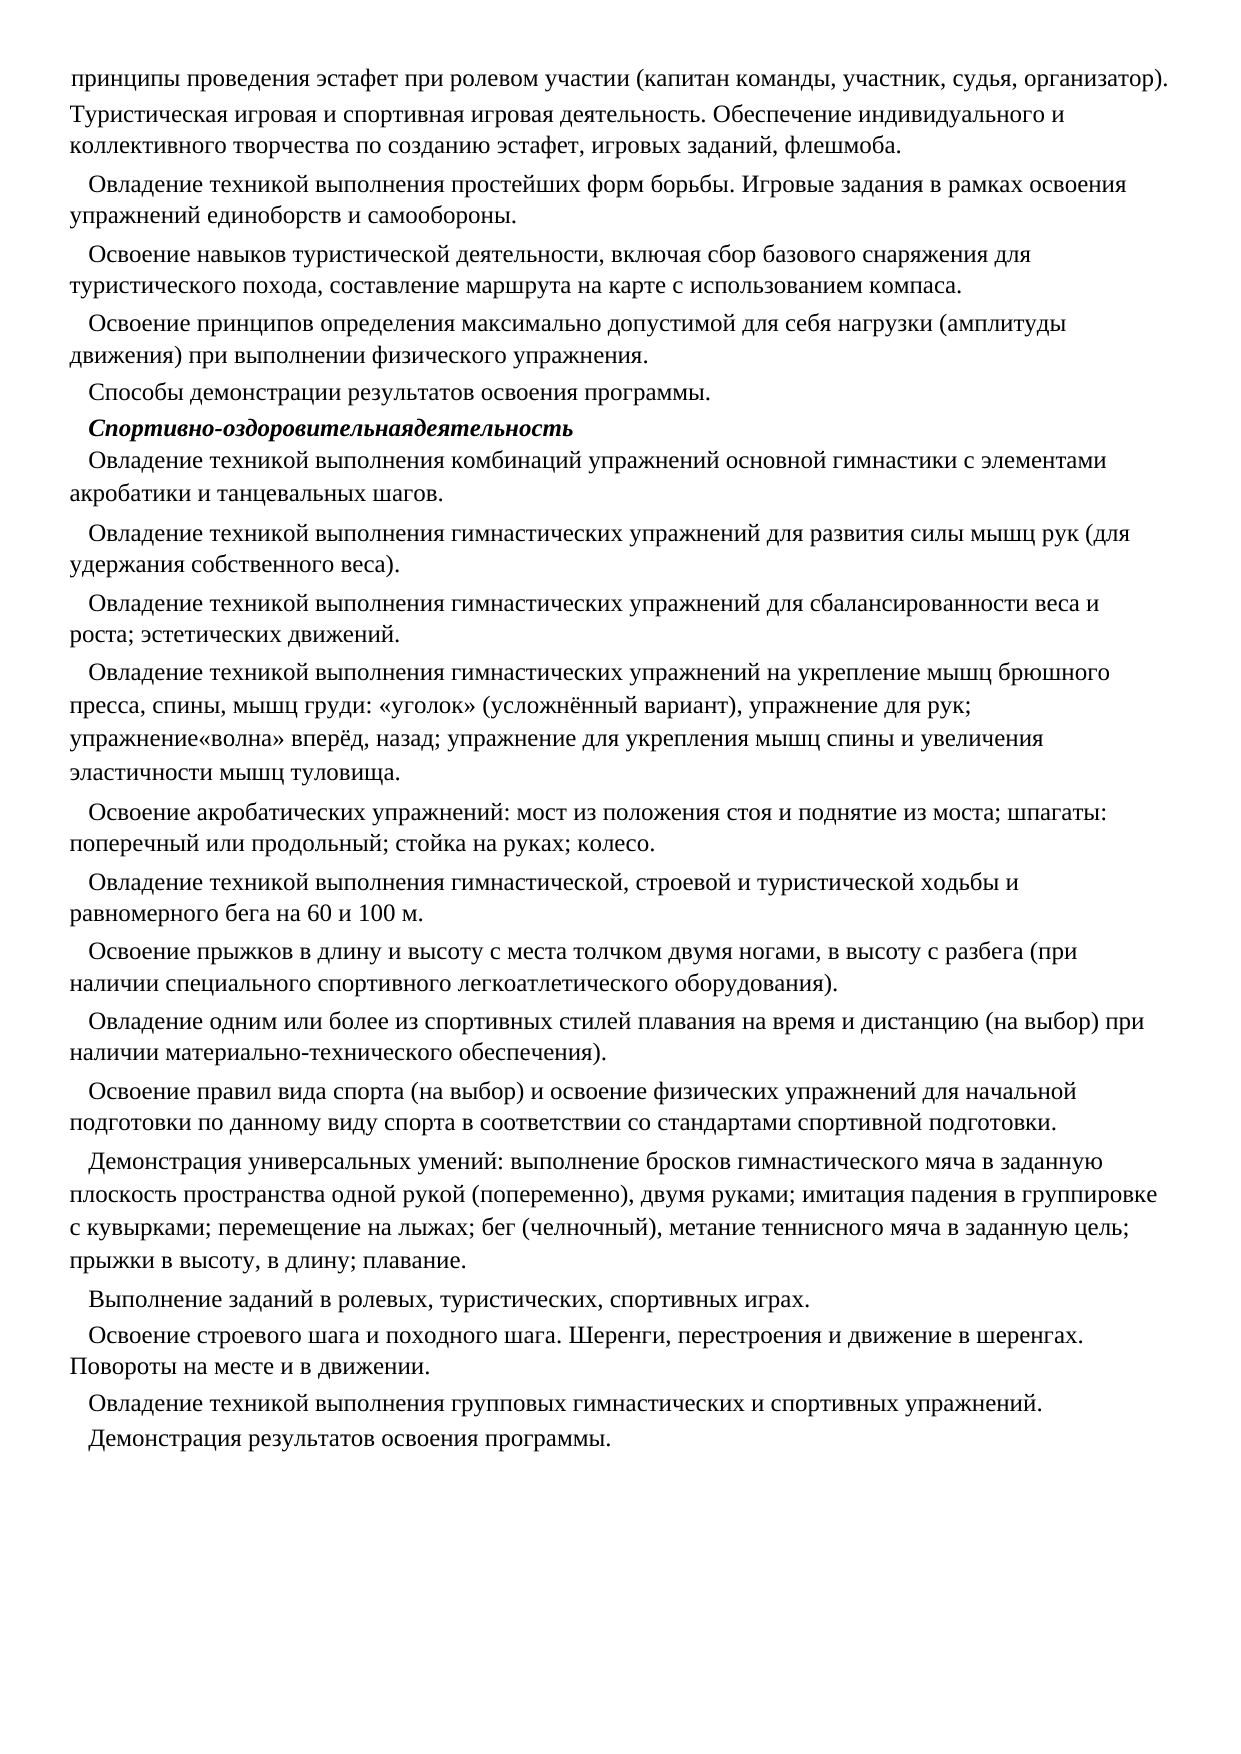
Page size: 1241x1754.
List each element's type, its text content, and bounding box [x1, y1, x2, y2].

text Освоение акробатических упражнений: мост из положения стоя и поднятие из моста; шпагаты: поперечный или продольный; стойка на руках; колесо. [69, 797, 1110, 857]
text Освоение строевого шага и походного шага. Шеренги, перестроения и движение в шеренгах. Повороты на месте и в движении. [69, 1320, 1095, 1380]
text Овладение одним или более из спортивных стилей плавания на время и дистанцию (на выбор) при наличии материально-технического обеспечения). [69, 1006, 1155, 1066]
text принципы проведения эстафет при ролевом участии (капитан команды, участник, судья, организатор). [69, 64, 1170, 92]
text Освоение навыков туристической деятельности, включая сбор базового снаряжения для туристического похода, составление маршрута на карте с использованием компаса. [69, 239, 1035, 299]
text Овладение техникой выполнения гимнастических упражнений на укрепление мышц брюшного пресса, спины, мышц груди: «уголок» (усложнённый вариант), упражнение для рук; упражнение«волна» вперёд, назад; упражнение для укрепления мышц спины и увеличения эластичности мышц туловища. [69, 657, 1140, 785]
text Освоение правил вида спорта (на выбор) и освоение физических упражнений для начальной подготовки по данному виду спорта в соответствии со стандартами спортивной подготовки. [69, 1076, 1080, 1136]
text Выполнение заданий в ролевых, туристических, спортивных играх. [88, 1285, 1170, 1313]
text Демонстрация результатов освоения программы. [88, 1424, 1170, 1452]
text Овладение техникой выполнения гимнастических упражнений для сбалансированности веса и роста; эстетических движений. [69, 588, 1110, 648]
text Спортивно-оздоровительнаядеятельность Овладение техникой выполнения комбинаций упражнений основной гимнастики с элементами акробатики и танцевальных шагов. [69, 413, 1110, 507]
text Овладение техникой выполнения гимнастической, строевой и туристической ходьбы и равномерного бега на 60 и 100 м. [69, 867, 1020, 927]
text Овладение техникой выполнения групповых гимнастических и спортивных упражнений. [88, 1390, 1170, 1417]
text Демонстрация универсальных умений: выполнение бросков гимнастического мяча в заданную плоскость пространства одной рукой (попеременно), двумя руками; имитация падения в группировке с кувырками; перемещение на лыжах; бег (челночный), метание теннисного мяча в заданную цель; прыжки в высоту, в длину; плавание. [69, 1146, 1170, 1274]
text Освоение прыжков в длину и высоту с места толчком двумя ногами, в высоту с разбега (при наличии специального спортивного легкоатлетического оборудования). [69, 936, 1080, 996]
text Освоение принципов определения максимально допустимой для себя нагрузки (амплитуды движения) при выполнении физического упражнения. [69, 308, 1080, 368]
text Овладение техникой выполнения гимнастических упражнений для развития силы мышц рук (для удержания собственного веса). [69, 518, 1140, 578]
text Овладение техникой выполнения простейших форм борьбы. Игровые задания в рамках освоения упражнений единоборств и самообороны. [69, 169, 1140, 229]
text Способы демонстрации результатов освоения программы. [88, 378, 1170, 406]
text Туристическая игровая и спортивная игровая деятельность. Обеспечение индивидуального и коллективного творчества по созданию эстафет, игровых заданий, флешмоба. [69, 99, 1065, 159]
